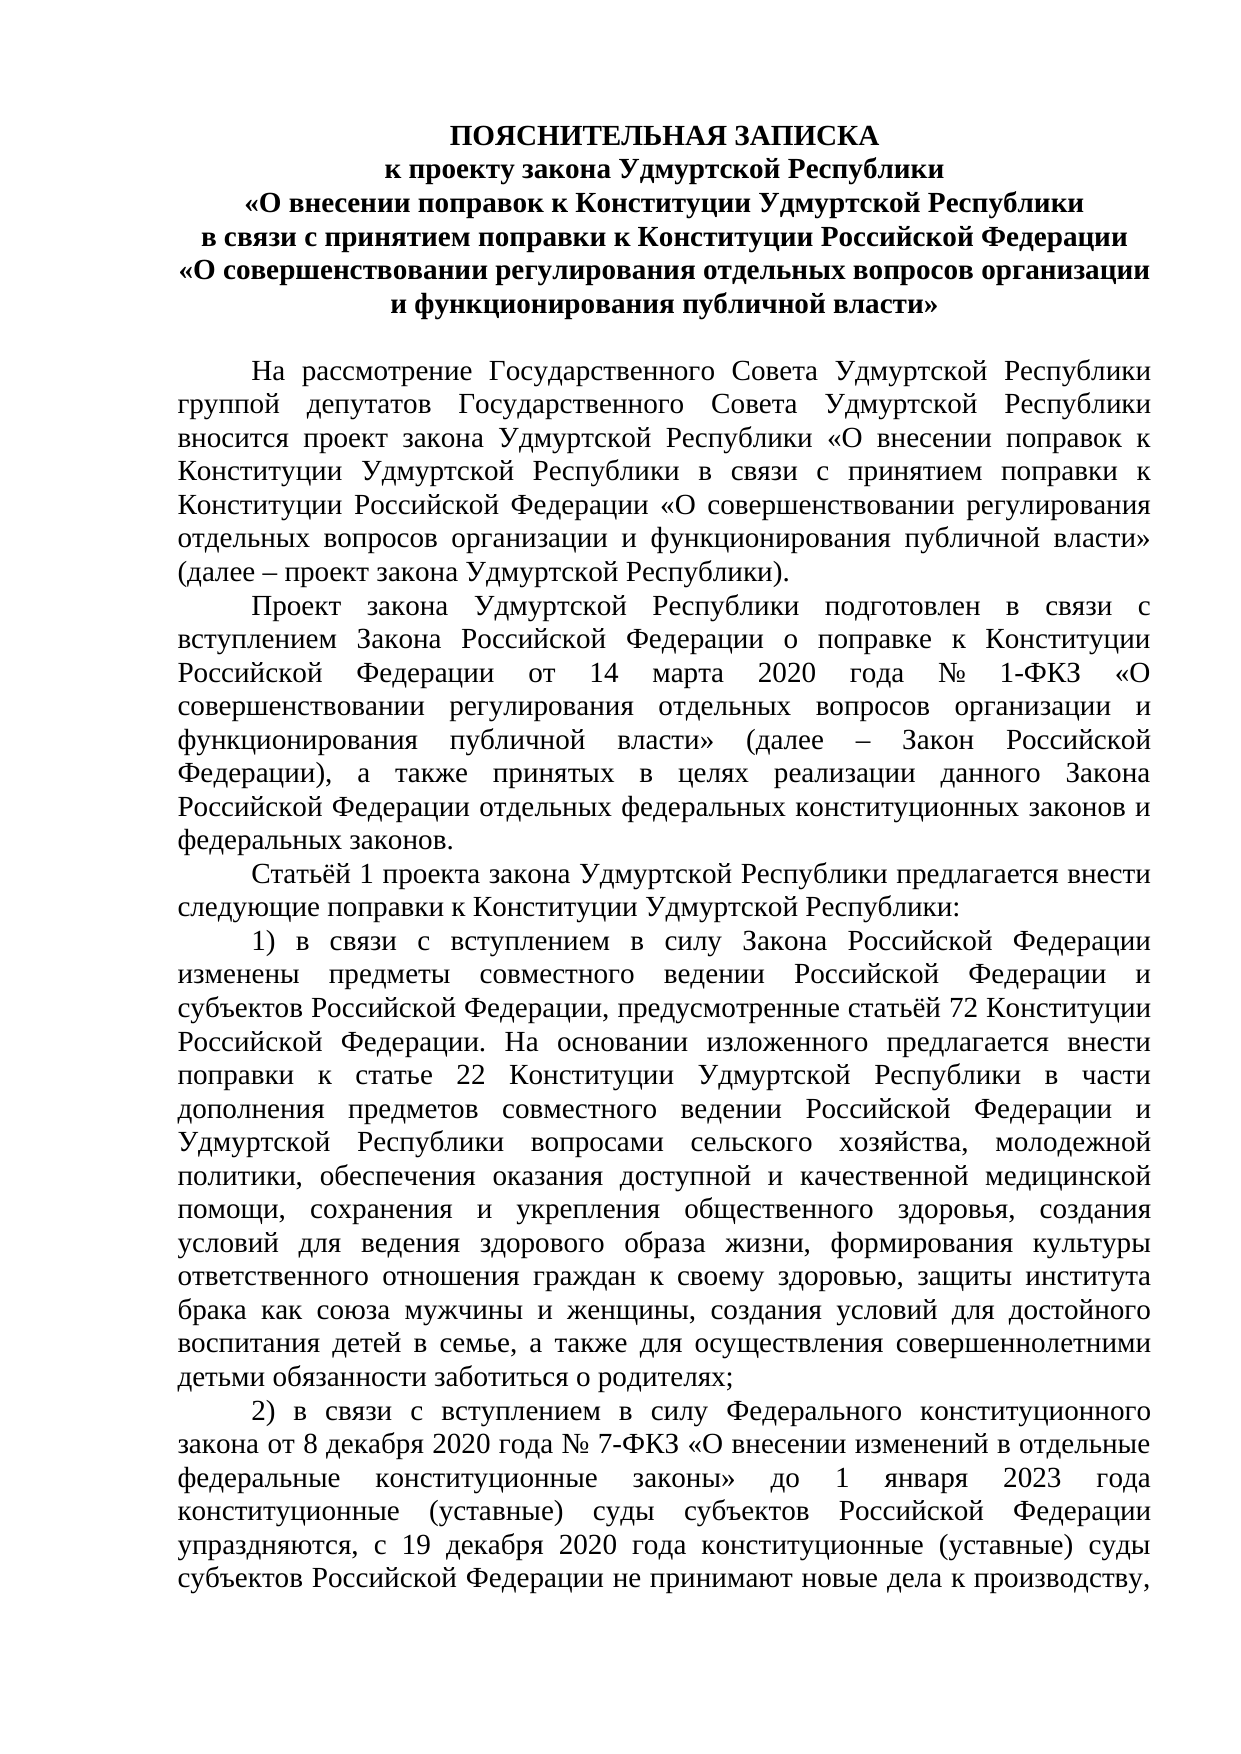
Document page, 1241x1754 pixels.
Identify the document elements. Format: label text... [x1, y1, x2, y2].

text Статьёй 1 проекта закона Удмуртской Республики предлагается внести следующие поправки к Конституции Удмуртской Республики: [177, 856, 1152, 923]
text «О внесении поправок к Конституции Удмуртской Республики [177, 185, 1152, 219]
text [177, 1393, 1152, 1594]
text На рассмотрение Государственного Совета Удмуртской Республики группой депутатов Государственного Совета Удмуртской Республики вносится проект закона Удмуртской Республики «О внесении поправок к Конституции Удмуртской Республики в связи с принятием поправки к Конституции Российской Федерации «О совершенствовании регулирования отдельных вопросов организации и функционирования публичной власти» (далее – проект закона Удмуртской Республики). [177, 353, 1152, 588]
text ПОЯСНИТЕЛЬНАЯ ЗАПИСКА [177, 118, 1152, 152]
text к проекту закона Удмуртской Республики [177, 152, 1152, 185]
text Проект закона Удмуртской Республики подготовлен в связи с вступлением Закона Российской Федерации о поправке к Конституции Российской Федерации от 14 марта 2020 года № 1-ФКЗ «О совершенствовании регулирования отдельных вопросов организации и функционирования публичной власти» (далее – Закон Российской Федерации), а также принятых в целях реализации данного Закона Российской Федерации отдельных федеральных конституционных законов и федеральных законов. [177, 588, 1152, 856]
text «О совершенствовании регулирования отдельных вопросов организации и функционирования публичной власти» [177, 252, 1152, 319]
text 1) в связи с вступлением в силу Закона Российской Федерации изменены предметы совместного ведении Российской Федерации и субъектов Российской Федерации, предусмотренные статьёй 72 Конституции Российской Федерации. На основании изложенного предлагается внести поправки к статье 22 Конституции Удмуртской Республики в части дополнения предметов совместного ведении Российской Федерации и Удмуртской Республики вопросами сельского хозяйства, молодежной политики, обеспечения оказания доступной и качественной медицинской помощи, сохранения и укрепления общественного здоровья, создания условий для ведения здорового образа жизни, формирования культуры ответственного отношения граждан к своему здоровью, защиты института брака как союза мужчины и женщины, создания условий для достойного воспитания детей в семье, а также для осуществления совершеннолетними детьми обязанности заботиться о родителях; [177, 923, 1152, 1393]
text в связи с принятием поправки к Конституции Российской Федерации [177, 219, 1152, 252]
